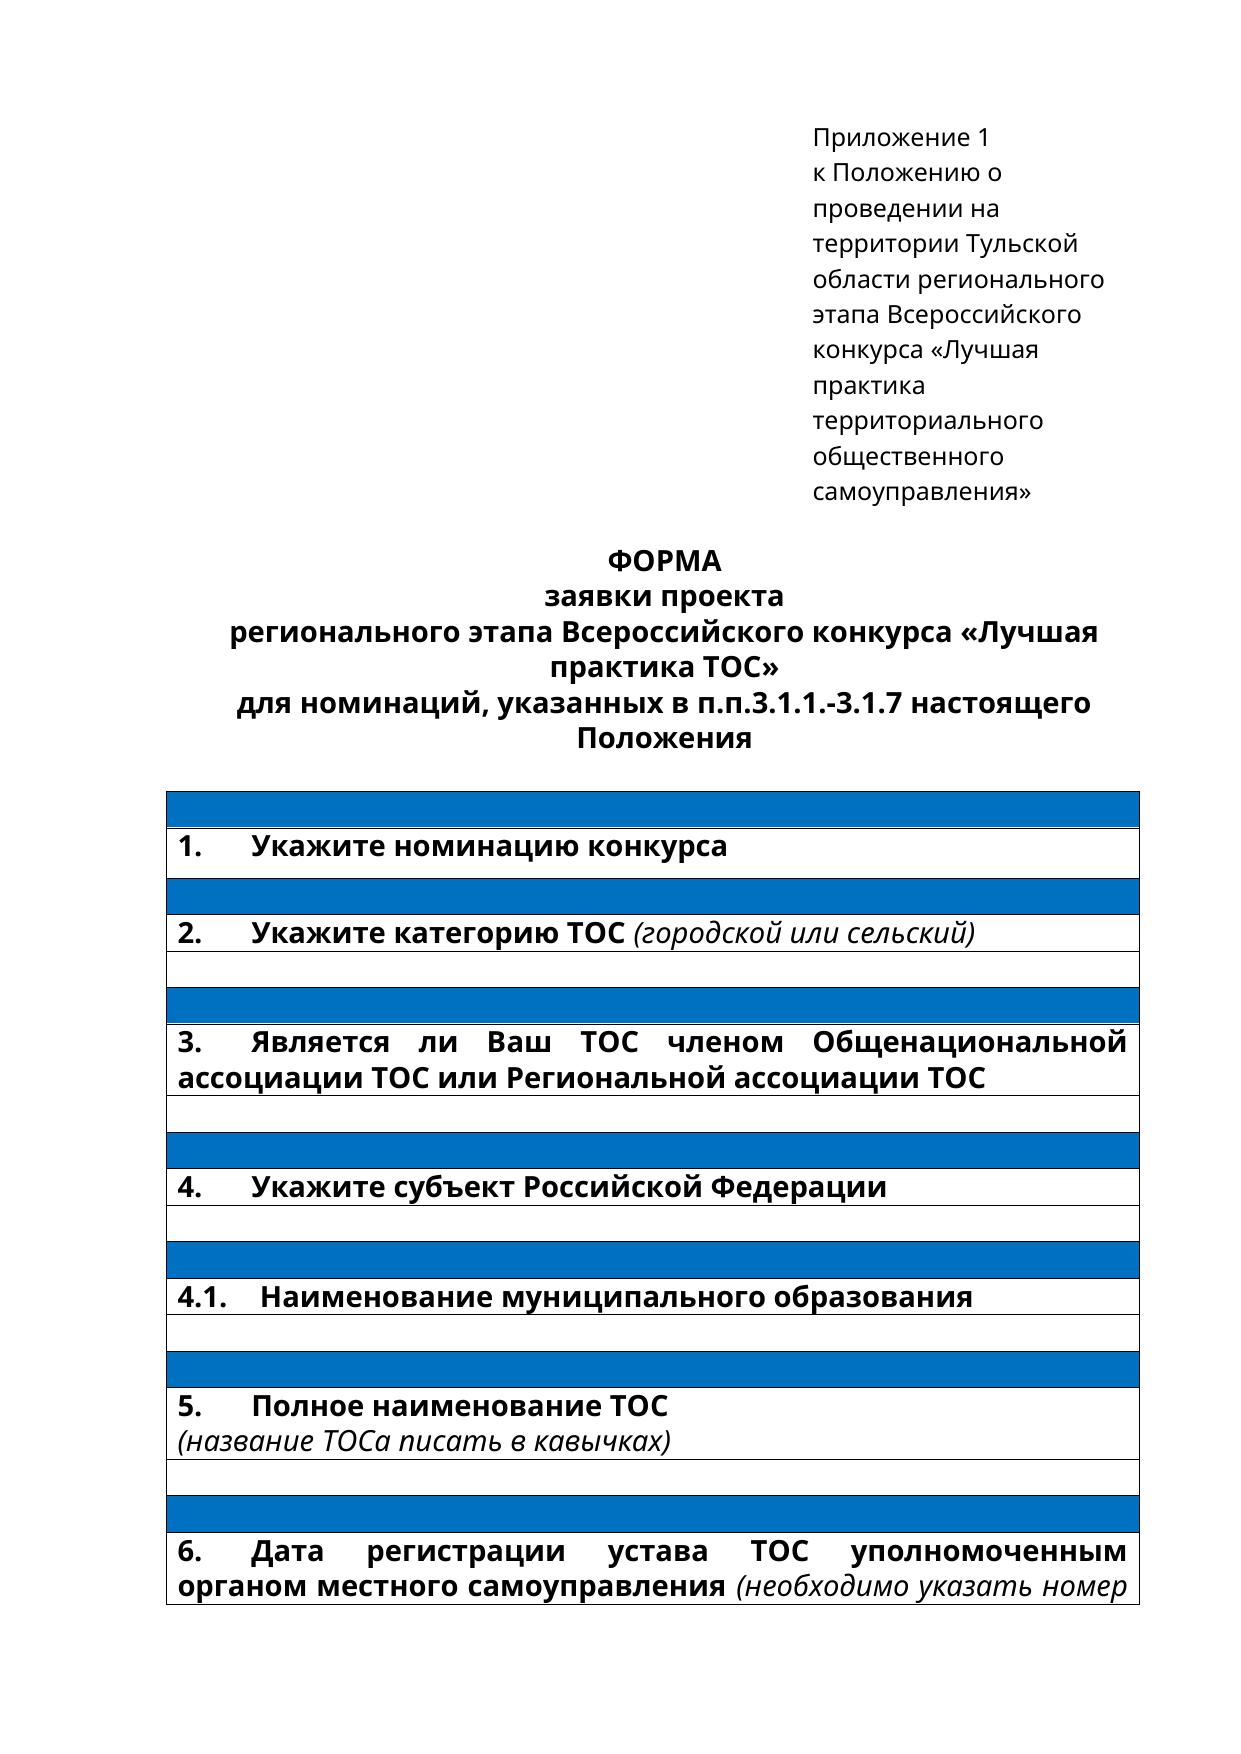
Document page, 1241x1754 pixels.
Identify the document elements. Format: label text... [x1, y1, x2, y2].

table_cell [167, 1242, 1139, 1278]
text ФОРМА [177, 543, 1152, 578]
text Приложение 1 [812, 118, 1152, 153]
text регионального этапа Всероссийского конкурса «Лучшая практика ТОС» [177, 614, 1152, 685]
table_cell [167, 1352, 1139, 1387]
text к Положению о проведении на территории Тульской области регионального этапа Всероссийского конкурса «Лучшая практика территориального общественного самоуправления» [812, 153, 1152, 508]
table_cell [167, 879, 1139, 914]
table_cell Укажите субъект Российской Федерации [167, 1169, 1139, 1205]
table_header [167, 792, 1139, 827]
table_cell Полное наименование ТОС (название ТОСа писать в кавычках) [167, 1388, 1139, 1459]
table_cell [167, 1096, 1139, 1132]
table_cell [167, 1315, 1139, 1351]
table_cell [167, 1496, 1139, 1532]
table_cell Укажите номинацию конкурса [167, 829, 1139, 878]
text заявки проекта [177, 578, 1152, 614]
table_cell Является ли Ваш ТОС членом Общенациональной ассоциации ТОС или Региональной ассоциации ТОС [167, 1025, 1139, 1095]
text для номинаций, указанных в п.п.3.1.1.-3.1.7 настоящего Положения [177, 685, 1152, 756]
table_cell [167, 1133, 1139, 1168]
table_cell [167, 952, 1139, 987]
table_cell [167, 988, 1139, 1023]
table_cell [167, 1206, 1139, 1241]
table_cell Наименование муниципального образования [167, 1279, 1139, 1314]
table_cell Укажите категорию ТОС (городской или сельский) [167, 915, 1139, 951]
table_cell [167, 1533, 1139, 1604]
table_cell [167, 1460, 1139, 1495]
